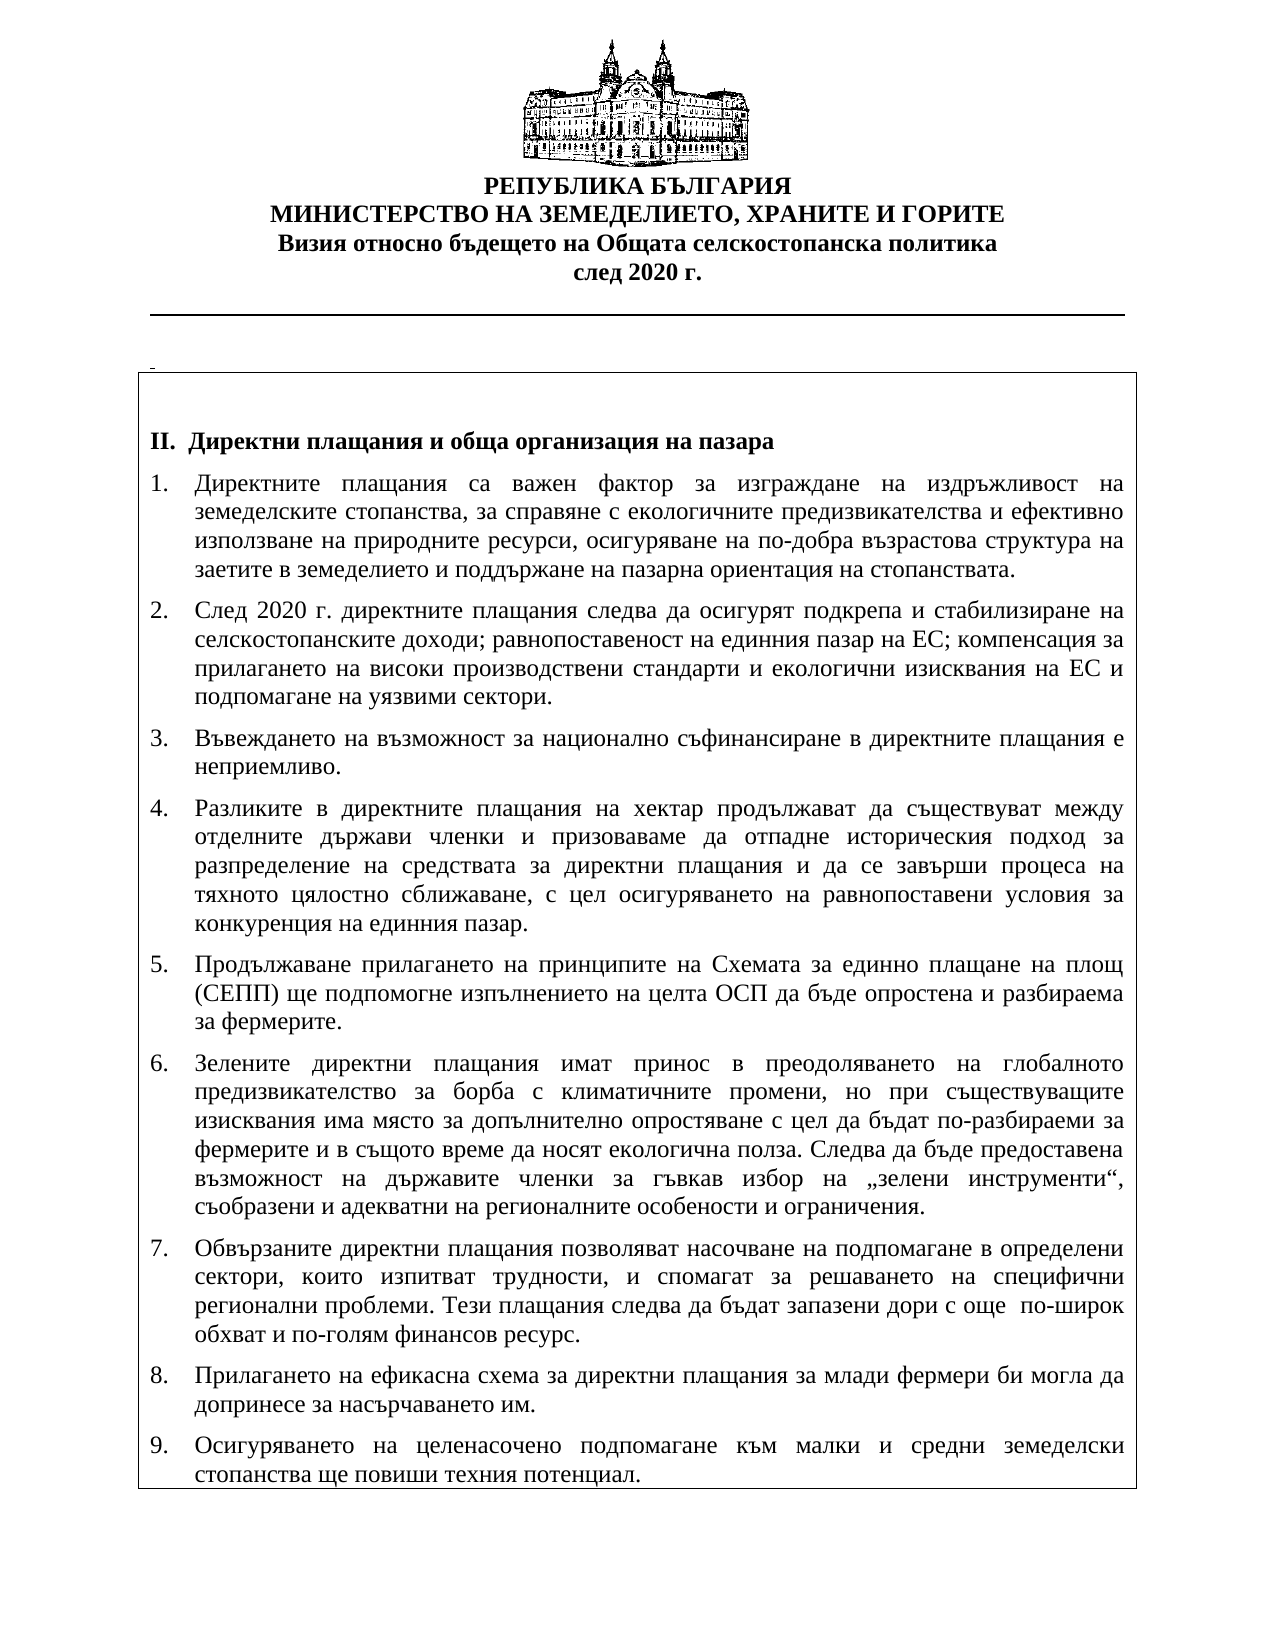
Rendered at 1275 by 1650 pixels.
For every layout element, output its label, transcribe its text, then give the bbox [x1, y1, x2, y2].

picture [517, 35, 758, 171]
